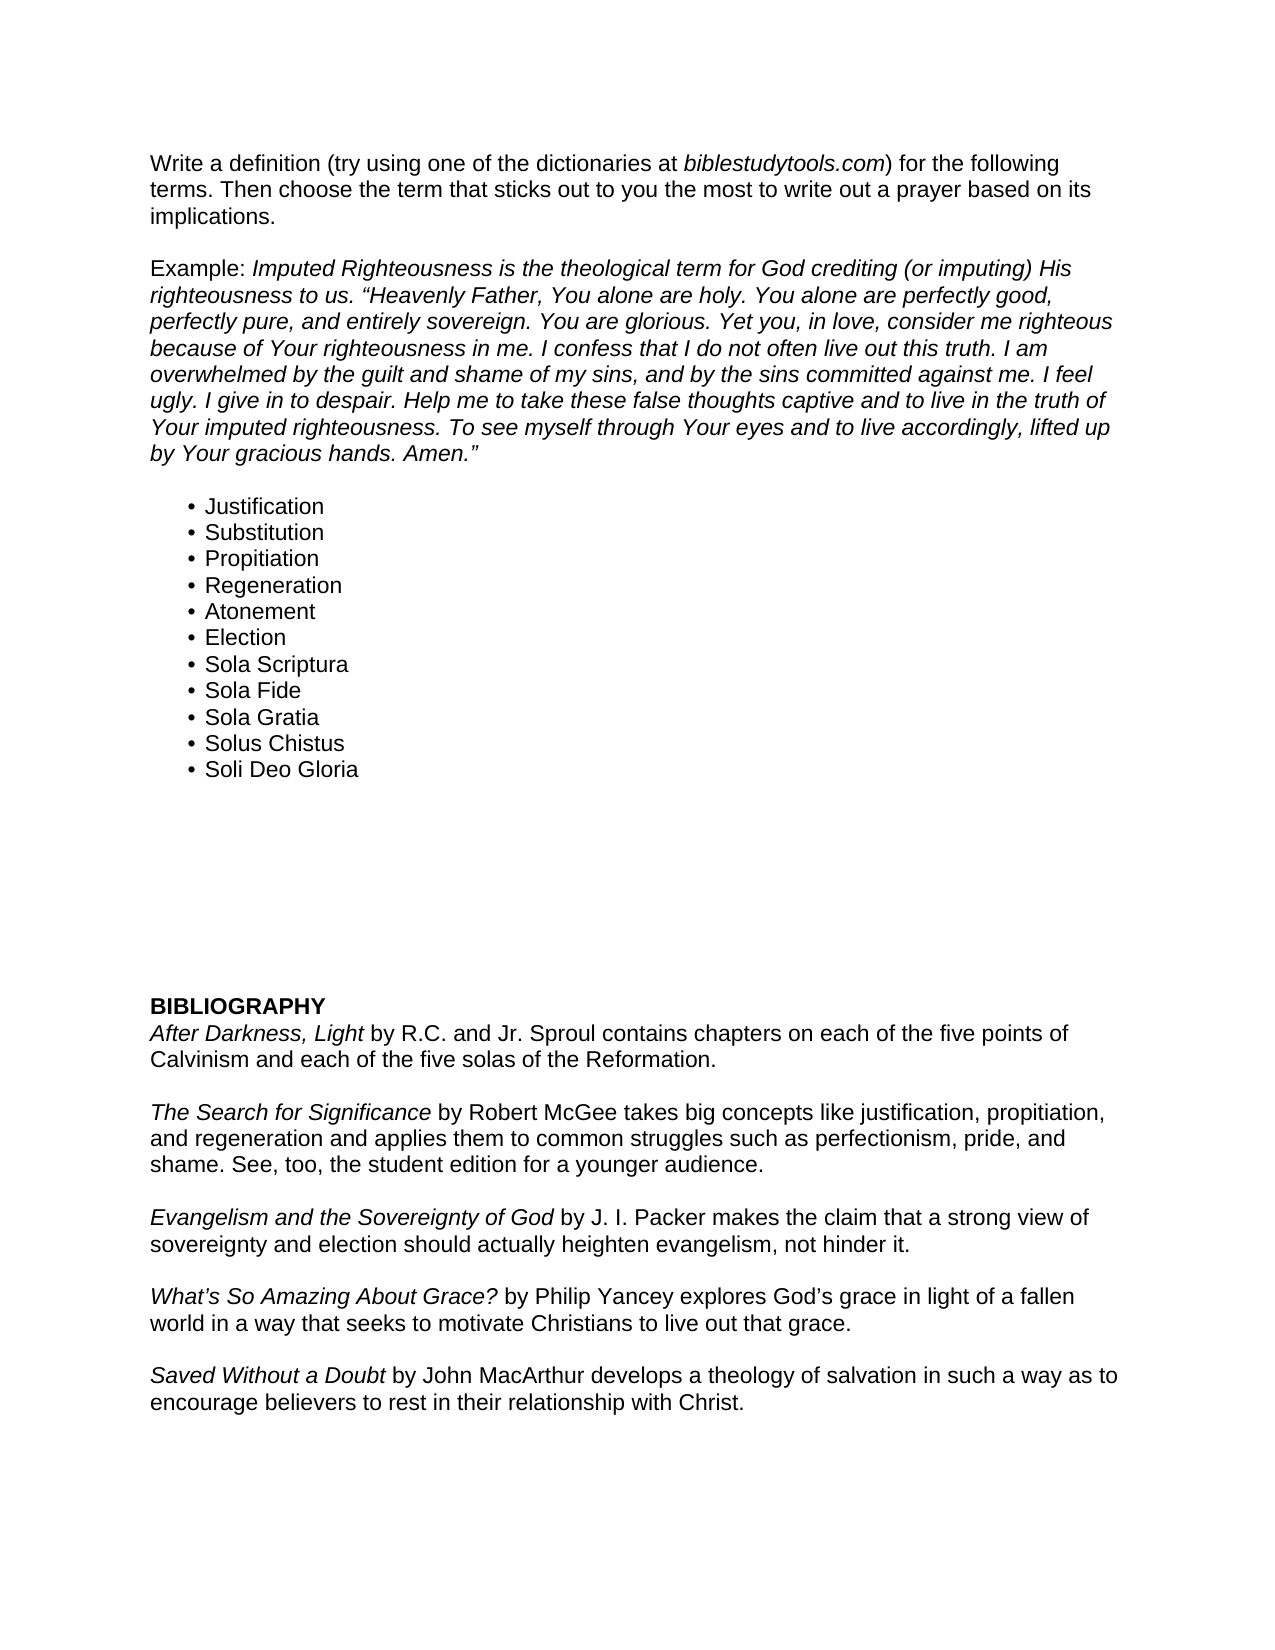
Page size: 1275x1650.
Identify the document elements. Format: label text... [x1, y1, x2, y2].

list Sola Scriptura [187, 651, 1125, 677]
text Write a definition (try using one of the dictionaries at biblestudytools.com) for the following terms. Then choose the term that sticks out to you the most to write out a prayer based on its implications. [150, 150, 1125, 229]
list Election [187, 624, 1125, 651]
list Solus Chistus [187, 730, 1125, 756]
list Sola Gratia [187, 703, 1125, 730]
list Propitiation [187, 545, 1125, 572]
text Saved Without a Doubt by John MacArthur develops a theology of salvation in such a way as to encourage believers to rest in their relationship with Christ. [150, 1362, 1125, 1415]
list Soli Deo Gloria [187, 756, 1125, 782]
text After Darkness, Light by R.C. and Jr. Sproul contains chapters on each of the five points of Calvinism and each of the five solas of the Reformation. [150, 1020, 1125, 1072]
list Atonement [187, 598, 1125, 624]
text Evangelism and the Sovereignty of God by J. I. Packer makes the claim that a strong view of sovereignty and election should actually heighten evangelism, not hinder it. [150, 1204, 1125, 1257]
list Justification [187, 493, 1125, 519]
text Bibliography [150, 993, 1125, 1020]
list Substitution [187, 519, 1125, 545]
list Sola Fide [187, 677, 1125, 703]
text What’s So Amazing About Grace? by Philip Yancey explores God’s grace in light of a fallen world in a way that seeks to motivate Christians to live out that grace. [150, 1283, 1125, 1336]
text The Search for Significance by Robert McGee takes big concepts like justification, propitiation, and regeneration and applies them to common struggles such as perfectionism, pride, and shame. See, too, the student edition for a younger audience. [150, 1099, 1125, 1178]
list Regeneration [187, 572, 1125, 598]
text Example: Imputed Righteousness is the theological term for God crediting (or imputing) His righteousness to us. “Heavenly Father, You alone are holy. You alone are perfectly good, perfectly pure, and entirely sovereign. You are glorious. Yet you, in love, consider me righteous because of Your righteousness in me. I confess that I do not often live out this truth. I am overwhelmed by the guilt and shame of my sins, and by the sins committed against me. I feel ugly. I give in to despair. Help me to take these false thoughts captive and to live in the truth of Your imputed righteousness. To see myself through Your eyes and to live accordingly, lifted up by Your gracious hands. Amen.” [150, 255, 1125, 466]
